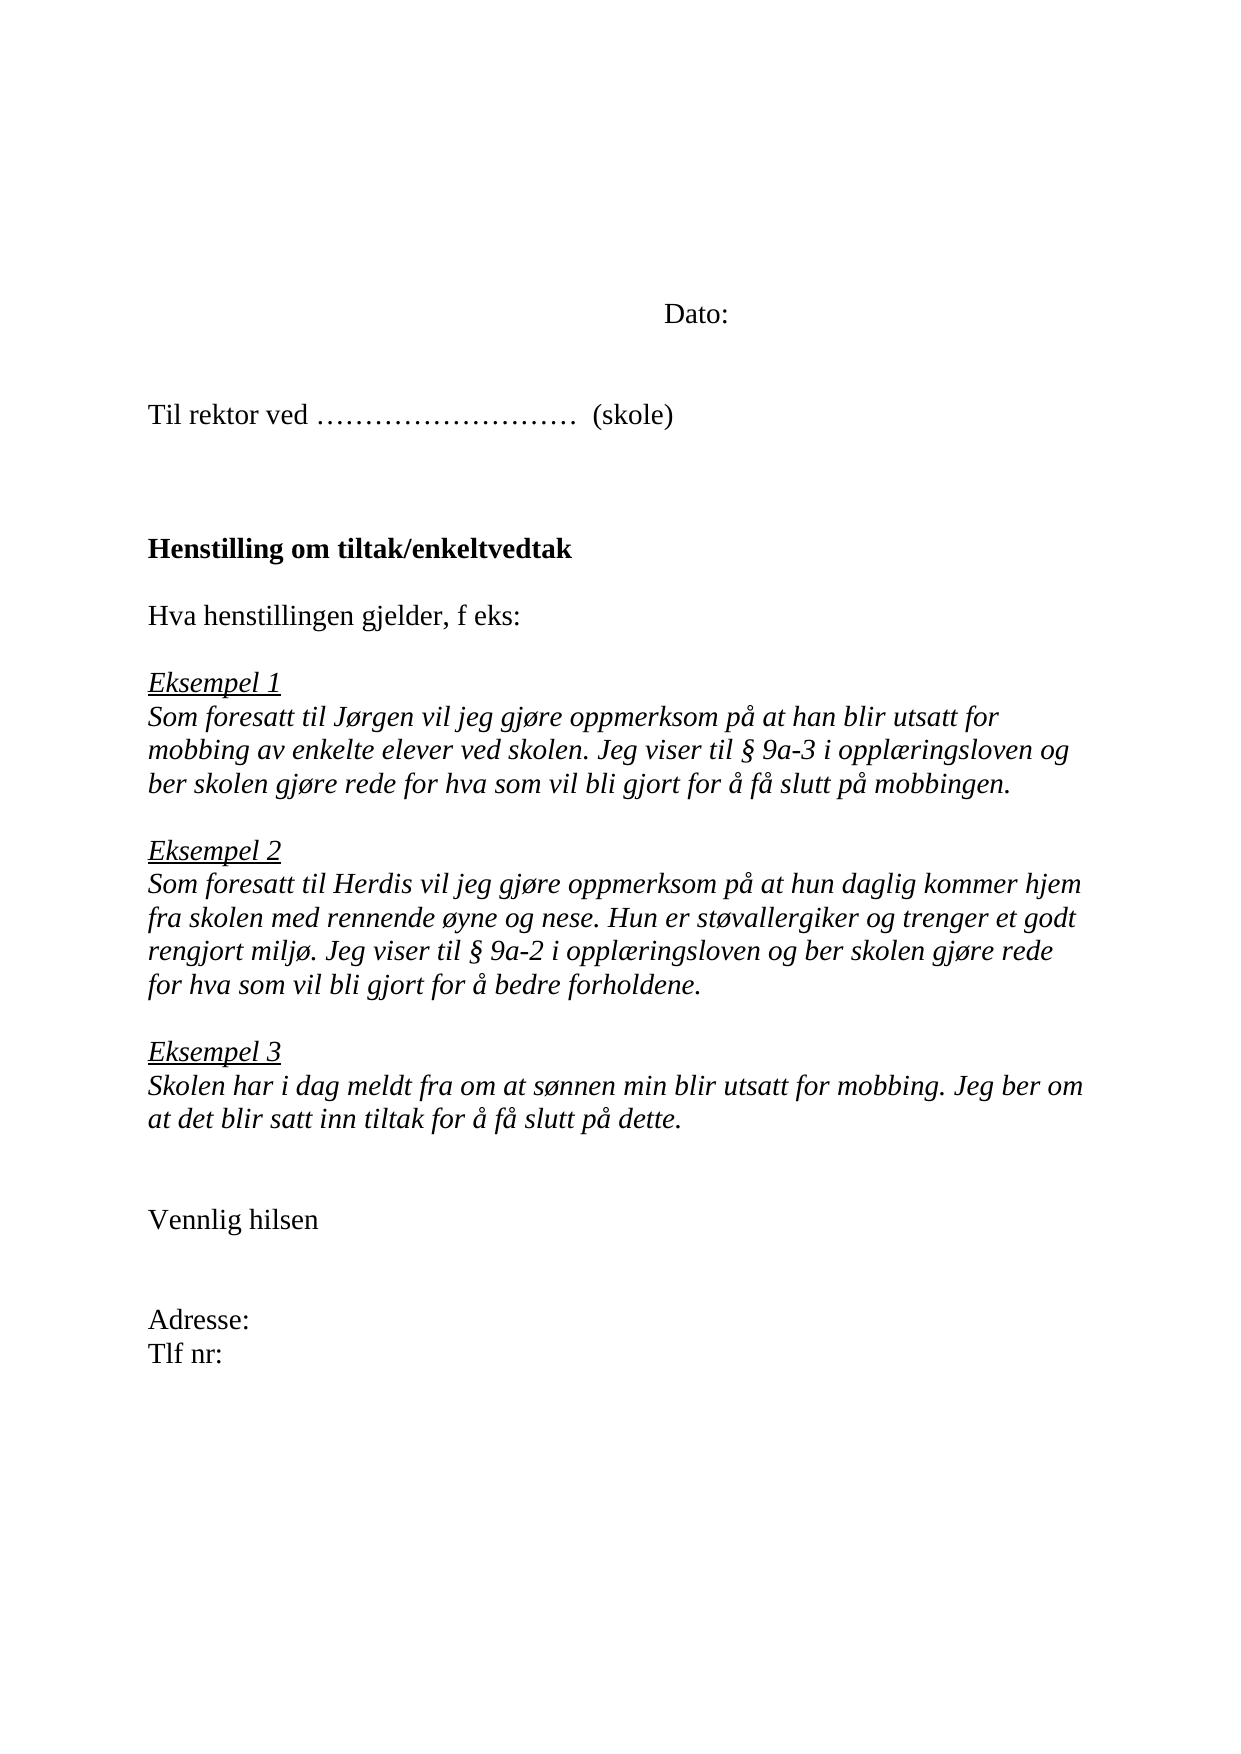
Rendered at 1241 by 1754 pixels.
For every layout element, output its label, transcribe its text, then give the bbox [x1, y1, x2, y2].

text Henstilling om tiltak/enkeltvedtak [148, 531, 1093, 564]
text Eksempel 3 [148, 1034, 1093, 1068]
text Hva henstillingen gjelder, f eks: [148, 598, 1093, 632]
text Eksempel 1 [148, 665, 1093, 699]
text Adresse: [148, 1302, 1093, 1336]
text Som foresatt til Jørgen vil jeg gjøre oppmerksom på at han blir utsatt for mobbing av enkelte elever ved skolen. Jeg viser til § 9a-3 i opplæringsloven og ber skolen gjøre rede for hva som vil bli gjort for å få slutt på mobbingen. [148, 699, 1093, 799]
text Eksempel 2 [148, 833, 1093, 866]
text Tlf nr: [148, 1336, 1093, 1369]
text Vennlig hilsen [148, 1202, 1093, 1235]
text Dato: [148, 296, 1093, 330]
text Skolen har i dag meldt fra om at sønnen min blir utsatt for mobbing. Jeg ber om at det blir satt inn tiltak for å få slutt på dette. [148, 1068, 1093, 1135]
text Som foresatt til Herdis vil jeg gjøre oppmerksom på at hun daglig kommer hjem fra skolen med rennende øyne og nese. Hun er støvallergiker og trenger et godt rengjort miljø. Jeg viser til § 9a-2 i opplæringsloven og ber skolen gjøre rede for hva som vil bli gjort for å bedre forholdene. [148, 866, 1093, 1001]
text Til rektor ved ……………………… (skole) [148, 397, 1093, 430]
